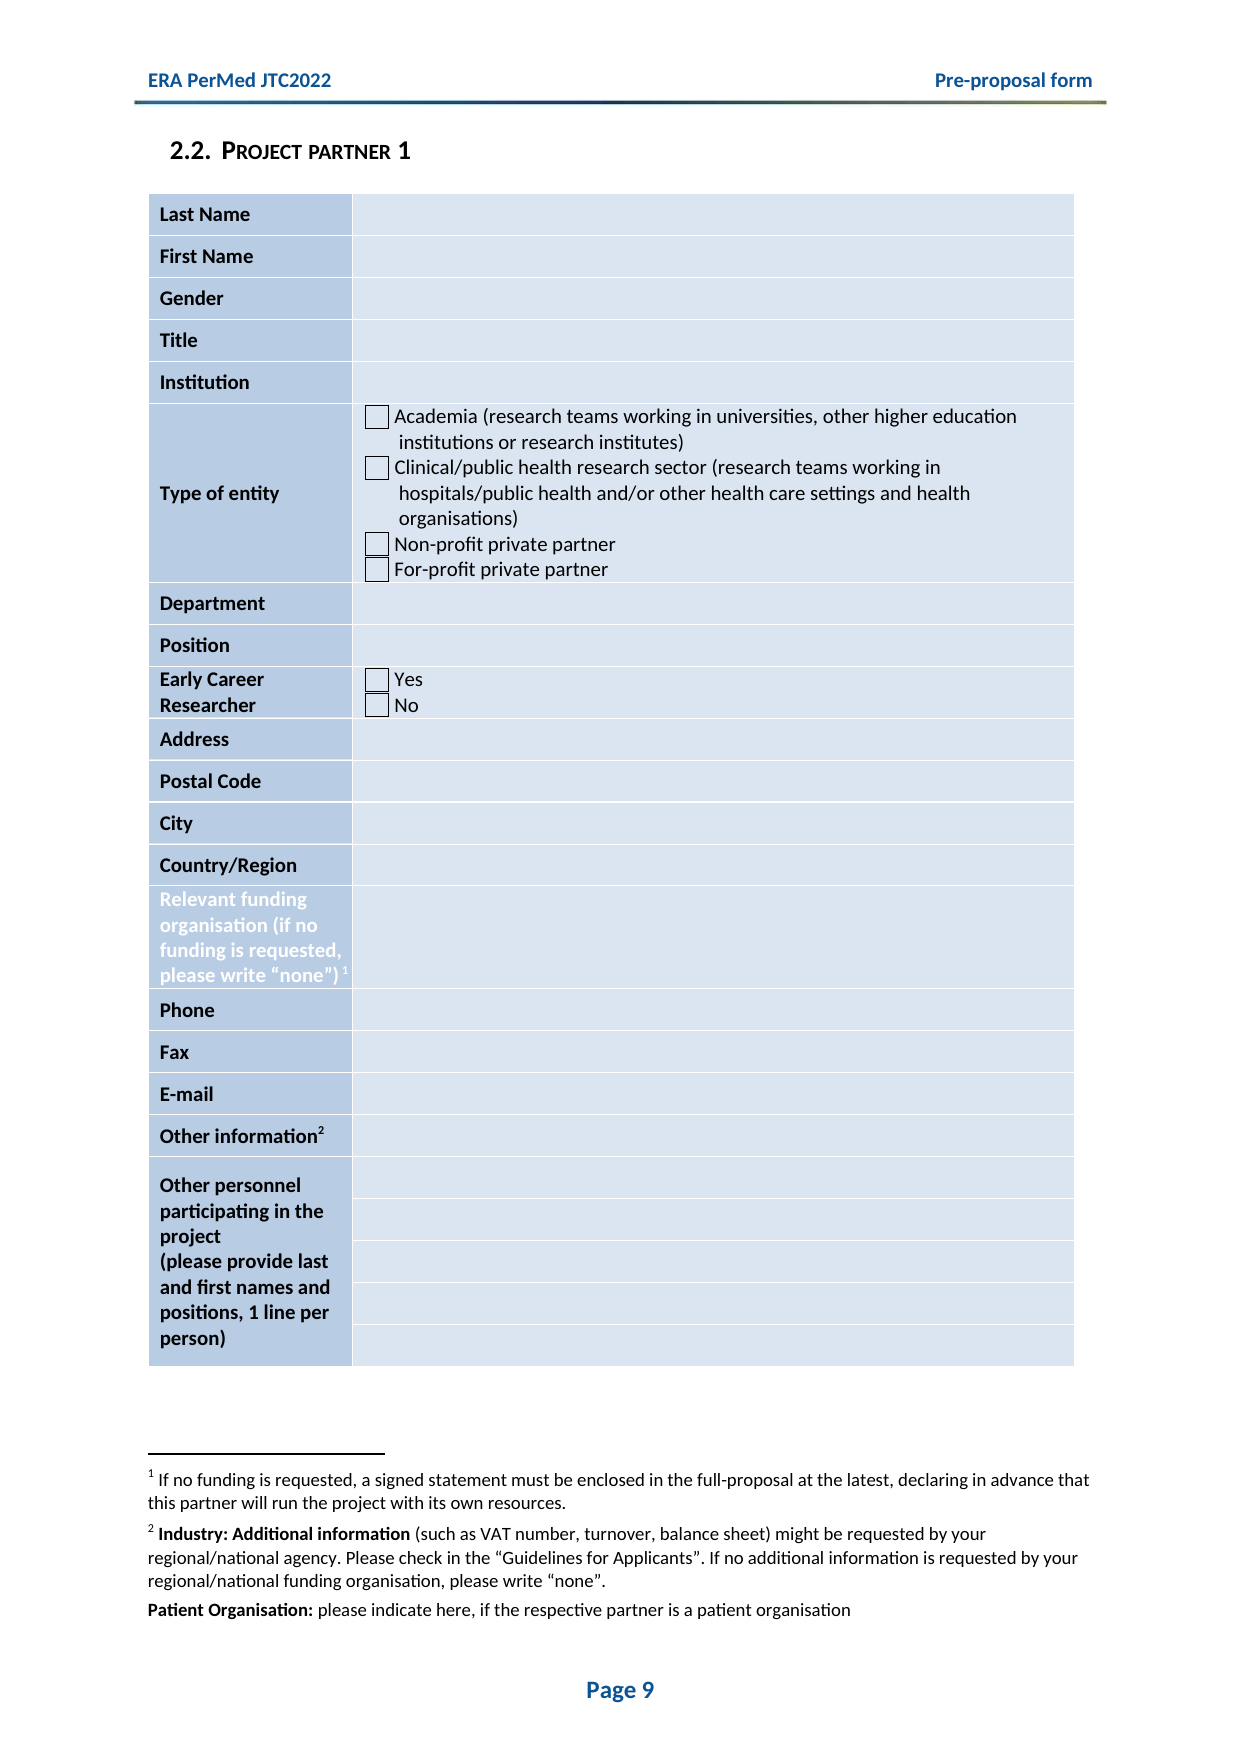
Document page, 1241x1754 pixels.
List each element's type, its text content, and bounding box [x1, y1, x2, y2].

table_cell Postal Code [149, 761, 352, 801]
table_cell [353, 1115, 1074, 1156]
table_cell Fax [149, 1031, 352, 1072]
table_cell [353, 1283, 1074, 1324]
table_cell [353, 719, 1074, 759]
table_cell Address [149, 719, 352, 759]
table_cell [353, 236, 1074, 277]
table_cell [353, 886, 1074, 988]
table_cell Institution [149, 362, 352, 403]
table_cell [353, 278, 1074, 319]
table_cell Position [149, 625, 352, 666]
table_cell Title [149, 320, 352, 361]
table_header Last Name [149, 194, 352, 235]
table_cell [353, 1031, 1074, 1072]
list Project partner 1 [169, 133, 1092, 166]
table_cell E-mail [149, 1073, 352, 1114]
table_cell [353, 761, 1074, 801]
table_cell City [149, 803, 352, 843]
table_cell Other personnel participating in the project (please provide last and first names and positions, 1 line per person) [149, 1157, 352, 1366]
table_cell Relevant funding organisation (if no funding is requested, please write “none”) [149, 886, 352, 988]
table_cell [353, 320, 1074, 361]
table_cell [353, 362, 1074, 403]
table_cell Department [149, 583, 352, 624]
table_cell [353, 803, 1074, 843]
table_cell Academia (research teams working in universities, other higher education institutions or research institutes) Clinical/public health research sector (research teams working in hospitals/public health and/or other health care settings and health organisations) Non-profit private partner For-profit private partner [353, 404, 1074, 582]
table_cell Gender [149, 278, 352, 319]
table_cell [353, 845, 1074, 885]
table_cell [353, 625, 1074, 666]
table_cell Country/Region [149, 845, 352, 885]
table_cell [353, 1199, 1074, 1240]
table_cell Type of entity [149, 404, 352, 582]
table_cell [353, 1325, 1074, 1366]
table_cell [353, 1073, 1074, 1114]
picture [133, 99, 1108, 107]
table_cell First Name [149, 236, 352, 277]
table_cell [353, 989, 1074, 1030]
table_cell [353, 1241, 1074, 1282]
table_cell [353, 1157, 1074, 1198]
table_cell [353, 583, 1074, 624]
table_cell Other information [149, 1115, 352, 1156]
table_header [353, 194, 1074, 235]
table_cell Early Career Researcher [149, 667, 352, 717]
table_cell Phone [149, 989, 352, 1030]
